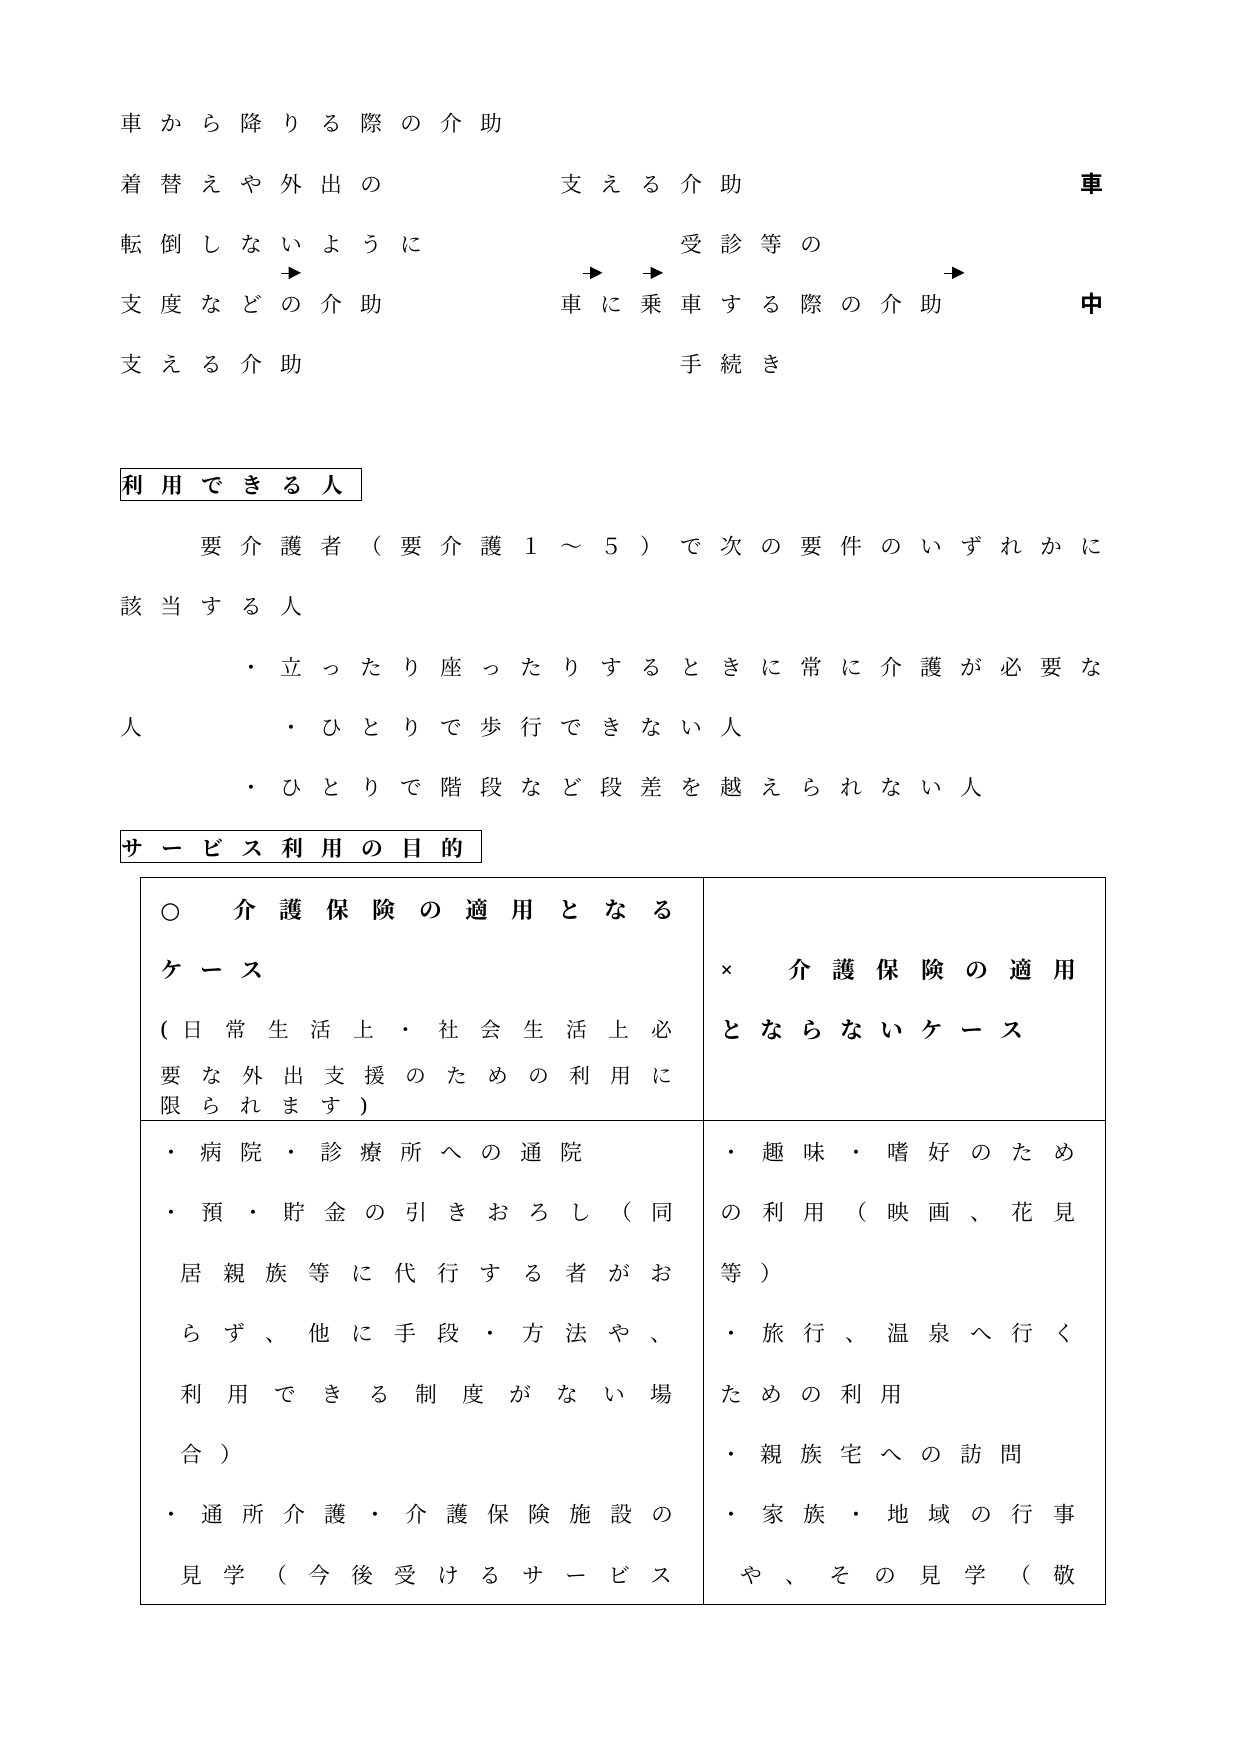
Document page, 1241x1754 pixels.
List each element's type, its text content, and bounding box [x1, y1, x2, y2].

table_header × 介護保険の適用とならないケース [704, 878, 1105, 1120]
text ・ひとりで階段など段差を越えられない人 [120, 756, 1120, 817]
table_header ○ 介護保険の適用となるケース (日常生活上・社会生活上必要な外出支援のための利用に限られます) [141, 878, 703, 1120]
text 利用できる人 [120, 454, 1120, 514]
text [120, 92, 1120, 152]
text 支度などの介助 車に乗車する際の介助 中 支える介助 手続き [120, 273, 1120, 394]
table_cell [141, 1121, 703, 1604]
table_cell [704, 1121, 1105, 1604]
text 着替えや外出の 支える介助 車 転倒しないように 受診等の [120, 152, 1120, 273]
text ・立ったり座ったりするときに常に介護が必要な人 ・ひとりで歩行できない人 [120, 635, 1120, 756]
text サービス利用の目的 [120, 817, 1120, 877]
text 要介護者（要介護１～５）で次の要件のいずれかに該当する人 [120, 514, 1120, 635]
